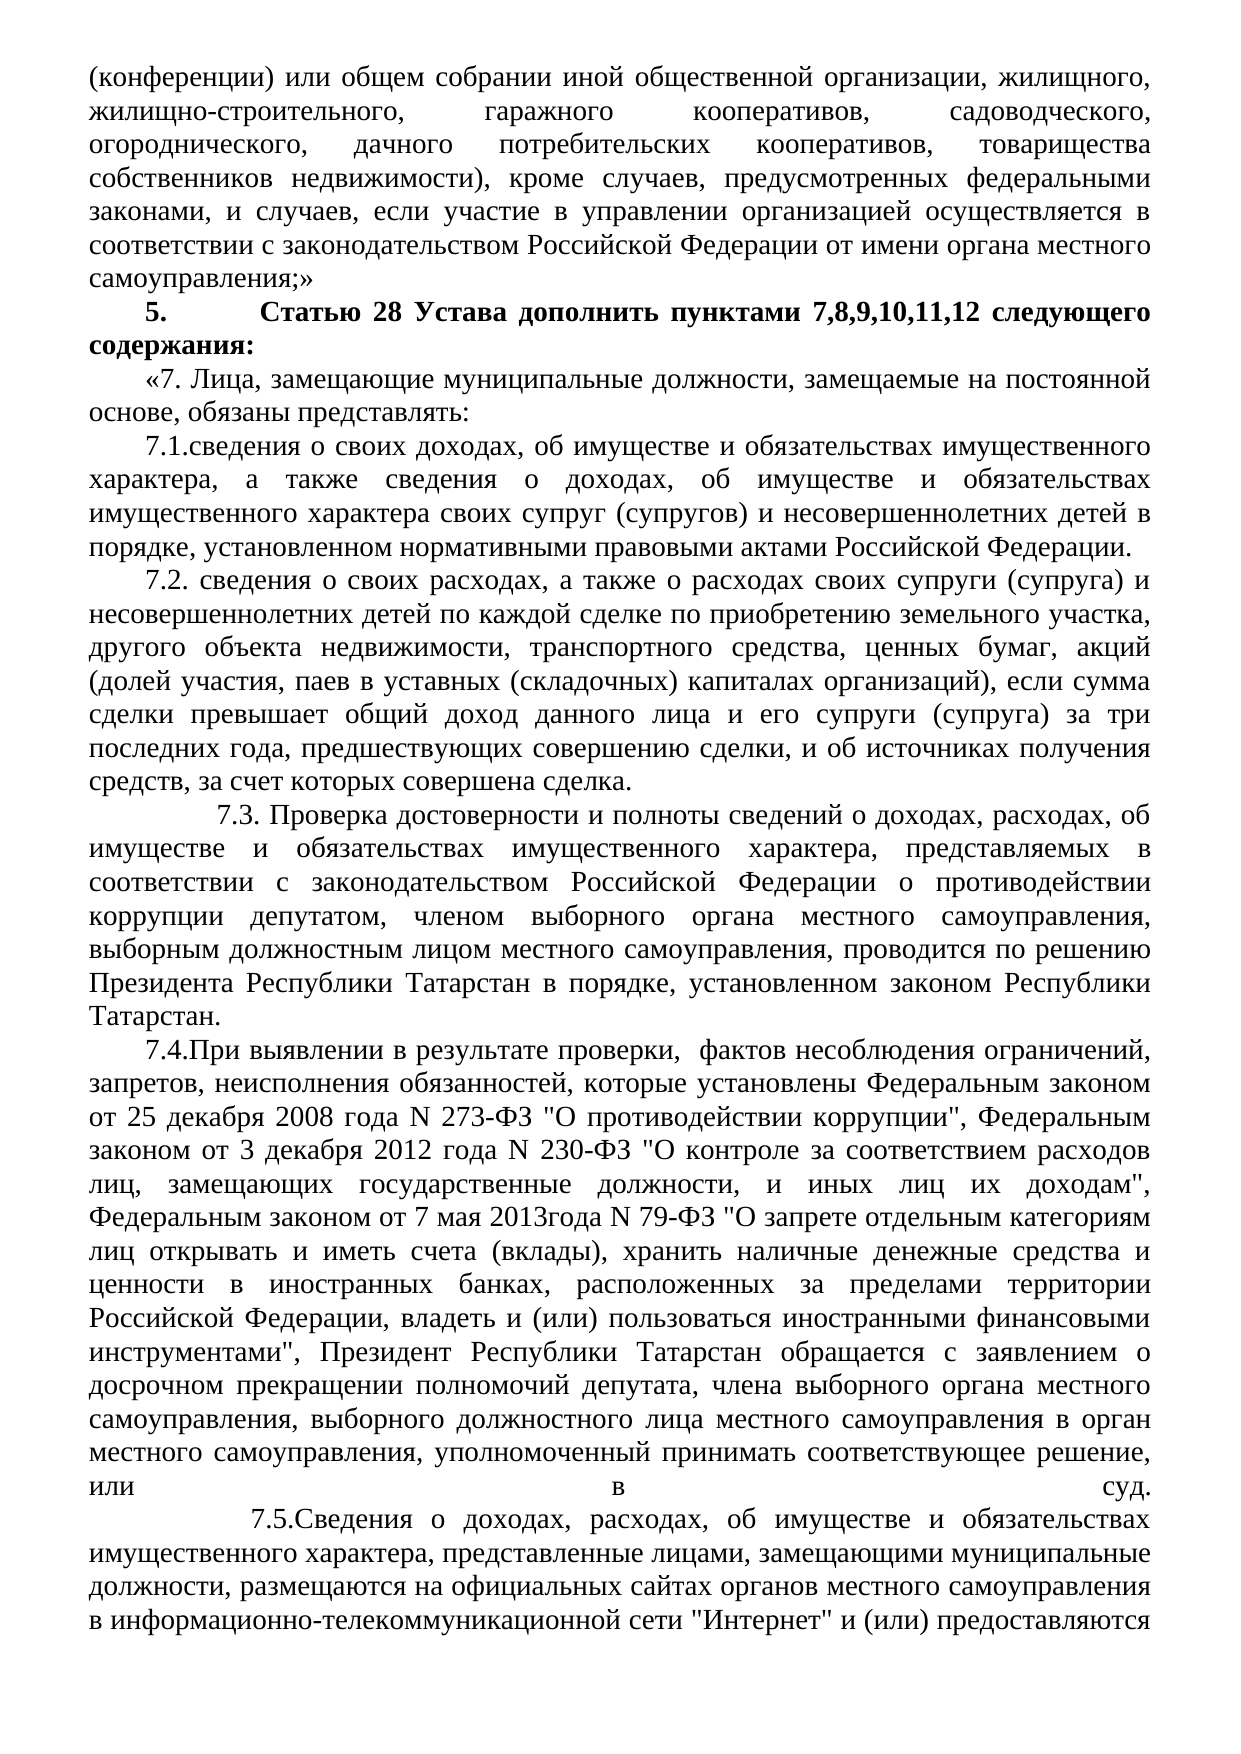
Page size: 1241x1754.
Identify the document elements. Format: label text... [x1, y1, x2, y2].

text 7.1.сведения о своих доходах, об имуществе и обязательствах имущественного характера, а также сведения о доходах, об имуществе и обязательствах имущественного характера своих супруг (супругов) и несовершеннолетних детей в порядке, установленном нормативными правовыми актами Российской Федерации. [89, 428, 1152, 562]
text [89, 1032, 1152, 1636]
list Статью 28 Устава дополнить пунктами 7,8,9,10,11,12 следующего содержания: [89, 294, 1152, 361]
text 7.3. Проверка достоверности и полноты сведений о доходах, расходах, об имуществе и обязательствах имущественного характера, представляемых в соответствии с законодательством Российской Федерации о противодействии коррупции депутатом, членом выборного органа местного самоуправления, выборным должностным лицом местного самоуправления, проводится по решению Президента Республики Татарстан в порядке, установленном законом Республики Татарстан. [89, 797, 1152, 1032]
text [89, 59, 1152, 294]
text «7. Лица, замещающие муниципальные должности, замещаемые на постоянной основе, обязаны представлять: [89, 361, 1152, 428]
text 7.2. сведения о своих расходах, а также о расходах своих супруги (супруга) и несовершеннолетних детей по каждой сделке по приобретению земельного участка, другого объекта недвижимости, транспортного средства, ценных бумаг, акций (долей участия, паев в уставных (складочных) капиталах организаций), если сумма сделки превышает общий доход данного лица и его супруги (супруга) за три последних года, предшествующих совершению сделки, и об источниках получения средств, за счет которых совершена сделка. [89, 562, 1152, 797]
